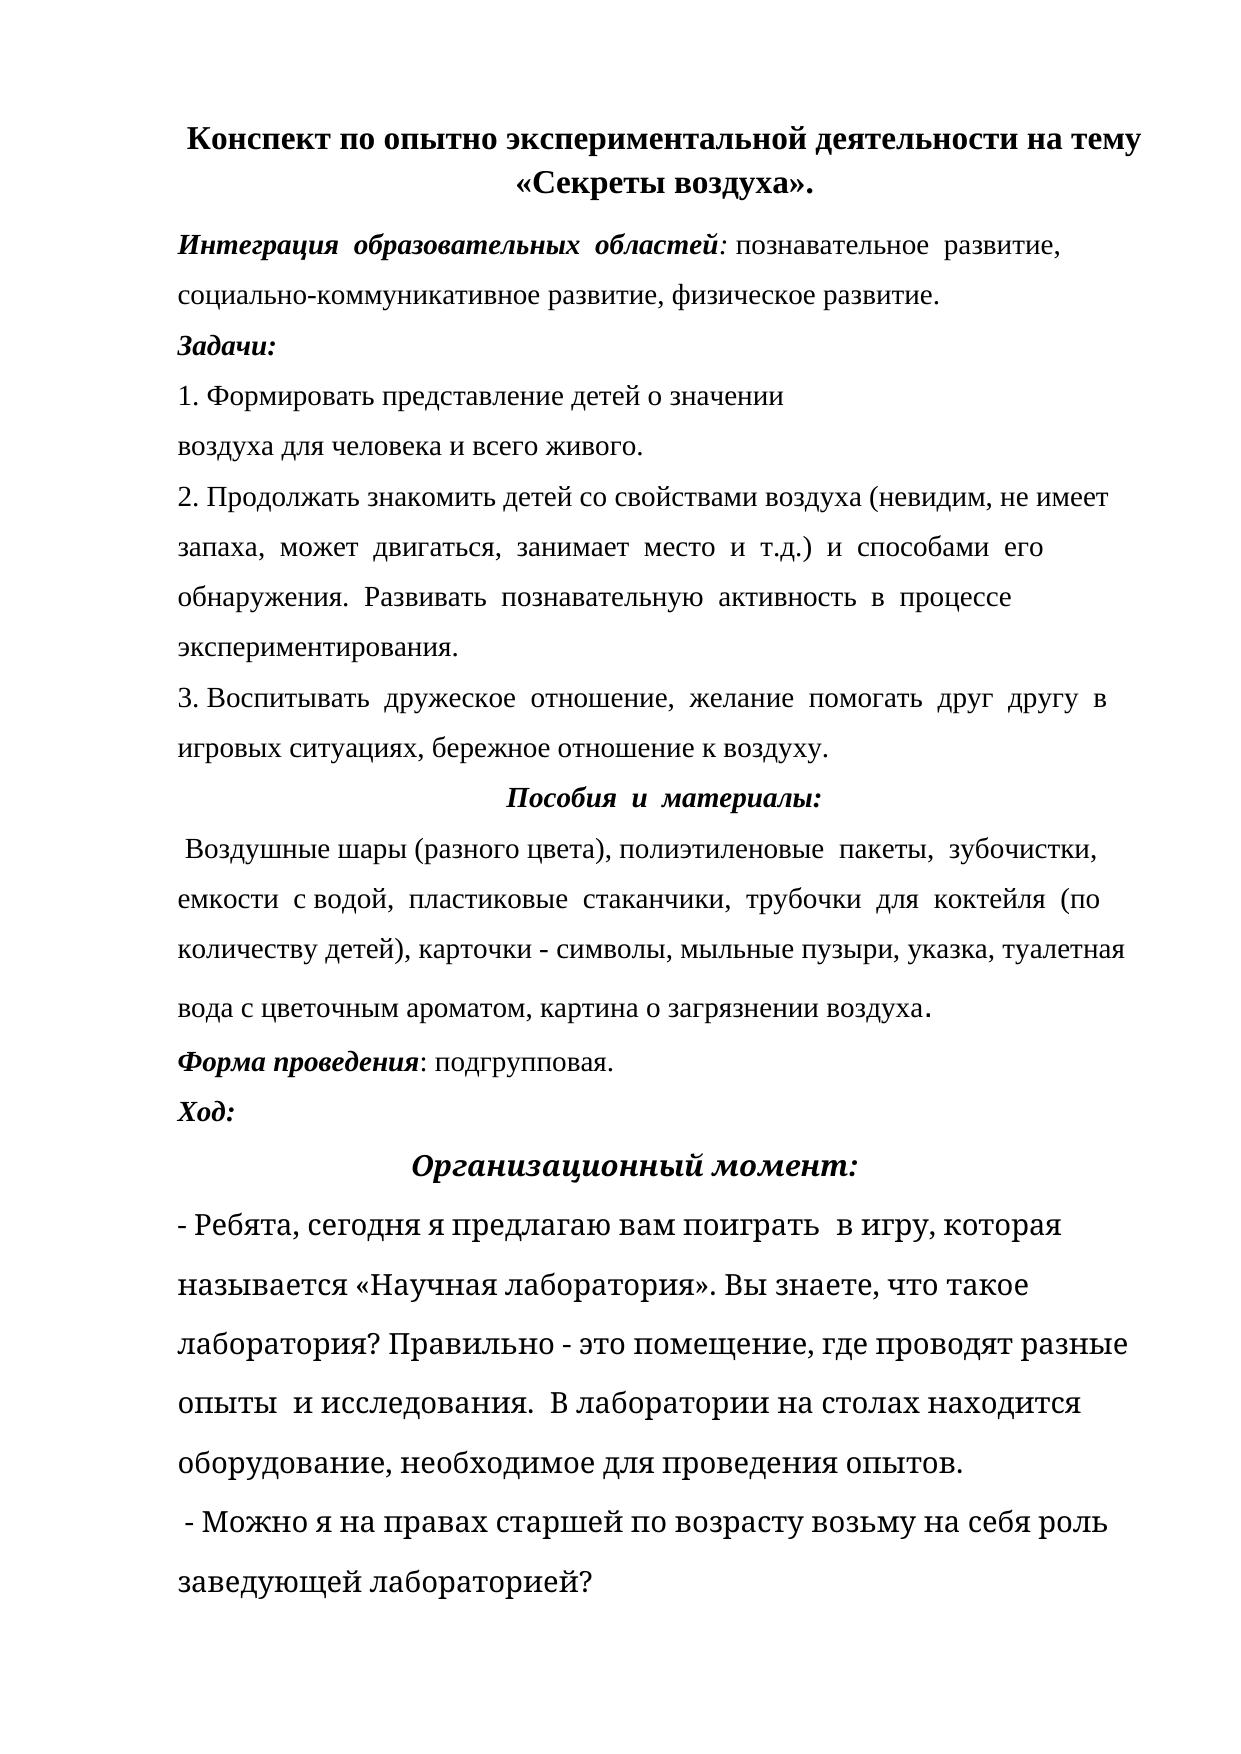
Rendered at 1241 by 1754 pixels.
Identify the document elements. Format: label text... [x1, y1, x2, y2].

text обнаружения. Развивать познавательную активность в процессе [177, 579, 1152, 613]
text - Можно я на правах старшей по возрасту возьму на себя роль заведующей лабораторией? [177, 1502, 1152, 1601]
text Ход: [177, 1094, 1152, 1128]
text 2. Продолжать знакомить детей со свойствами воздуха (невидим, не имеет [177, 479, 1152, 512]
text социально-коммуникативное развитие, физическое развитие. [177, 277, 1152, 311]
text Организационный момент: [177, 1145, 1152, 1184]
text экспериментирования. [177, 629, 1152, 663]
text 1. Формировать представление детей о значении [177, 378, 1152, 412]
text Пособия и материалы: [177, 781, 1152, 814]
text Форма проведения: подгрупповая. [177, 1044, 1152, 1078]
text воздуха для человека и всего живого. [177, 428, 1152, 462]
text игровых ситуациях, бережное отношение к воздуху. [177, 730, 1152, 764]
text запаха, может двигаться, занимает место и т.д.) и способами его [177, 529, 1152, 562]
text Воздушные шары (разного цвета), полиэтиленовые пакеты, зубочистки, емкости с водой, пластиковые стаканчики, трубочки для коктейля (по количеству детей), карточки - символы, мыльные пузыри, указка, туалетная вода с цветочным ароматом, картина о загрязнении воздуха. [177, 831, 1152, 1024]
text 3. Воспитывать дружеское отношение, желание помогать друг другу в [177, 680, 1152, 713]
text - Ребята, сегодня я предлагаю вам поиграть в игру, которая называется «Научная лаборатория». Вы знаете, что такое лаборатория? Правильно - это помещение, где проводят разные опыты и исследования. В лаборатории на столах находится оборудование, необходимое для проведения опытов. [177, 1204, 1152, 1482]
text Интеграция образовательных областей: познавательное развитие, [177, 227, 1152, 261]
text Задачи: [177, 328, 1152, 361]
text Конспект по опытно экспериментальной деятельности на тему «Секреты воздуха». [177, 118, 1152, 201]
